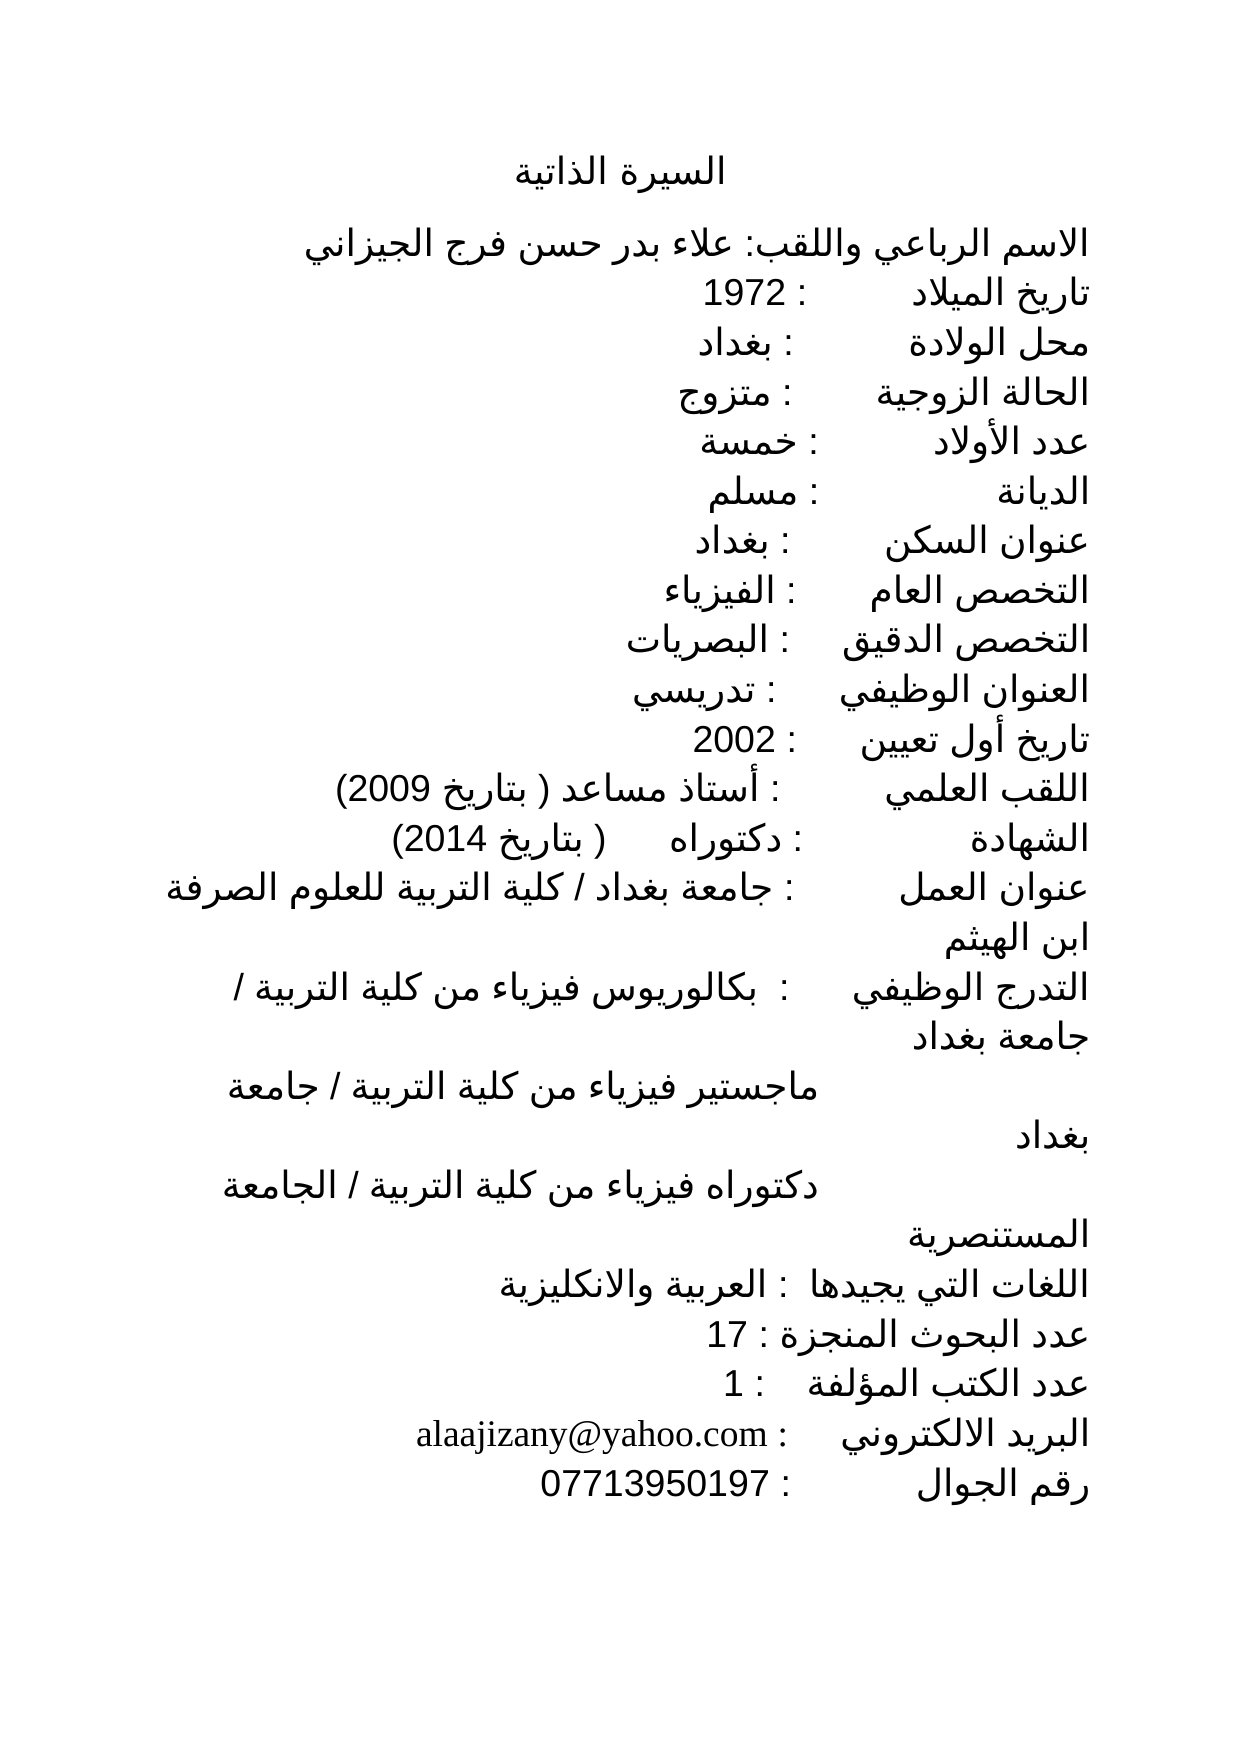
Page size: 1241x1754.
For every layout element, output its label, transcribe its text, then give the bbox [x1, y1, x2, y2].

text ماجستير فيزياء من كلية التربية / جامعة بغداد [150, 1064, 1090, 1157]
text رقم الجوال : 07713950197 [150, 1461, 1090, 1504]
text عدد البحوث المنجزة : 17 [150, 1312, 1090, 1355]
text البريد الالكتروني : alaajizany@yahoo.com [150, 1411, 1090, 1454]
text تاريخ الميلاد : 1972 [150, 271, 1090, 314]
text التخصص العام : الفيزياء [150, 568, 1090, 611]
text دكتوراه فيزياء من كلية التربية / الجامعة المستنصرية [150, 1163, 1090, 1256]
text التخصص الدقيق : البصريات [150, 618, 1090, 661]
text العنوان الوظيفي : تدريسي [150, 667, 1090, 710]
text السيرة الذاتية [150, 150, 1090, 194]
text محل الولادة : بغداد [150, 320, 1090, 363]
text اللغات التي يجيدها : العربية والانكليزية [150, 1262, 1090, 1305]
text عدد الكتب المؤلفة : 1 [150, 1361, 1090, 1404]
text تاريخ أول تعيين : 2002 [150, 717, 1090, 760]
text عنوان السكن : بغداد [150, 518, 1090, 562]
text الديانة : مسلم [150, 469, 1090, 512]
text الاسم الرباعي واللقب: علاء بدر حسن فرج الجيزاني [150, 221, 1090, 264]
text الشهادة : دكتوراه ( بتاريخ 2014) [150, 816, 1090, 859]
text عنوان العمل : جامعة بغداد / كلية التربية للعلوم الصرفة ابن الهيثم [150, 866, 1090, 958]
text اللقب العلمي : أستاذ مساعد ( بتاريخ 2009) [150, 766, 1090, 809]
text عدد الأولاد : خمسة [150, 419, 1090, 462]
text التدرج الوظيفي : بكالوريوس فيزياء من كلية التربية / جامعة بغداد [150, 965, 1090, 1057]
text الحالة الزوجية : متزوج [150, 370, 1090, 413]
